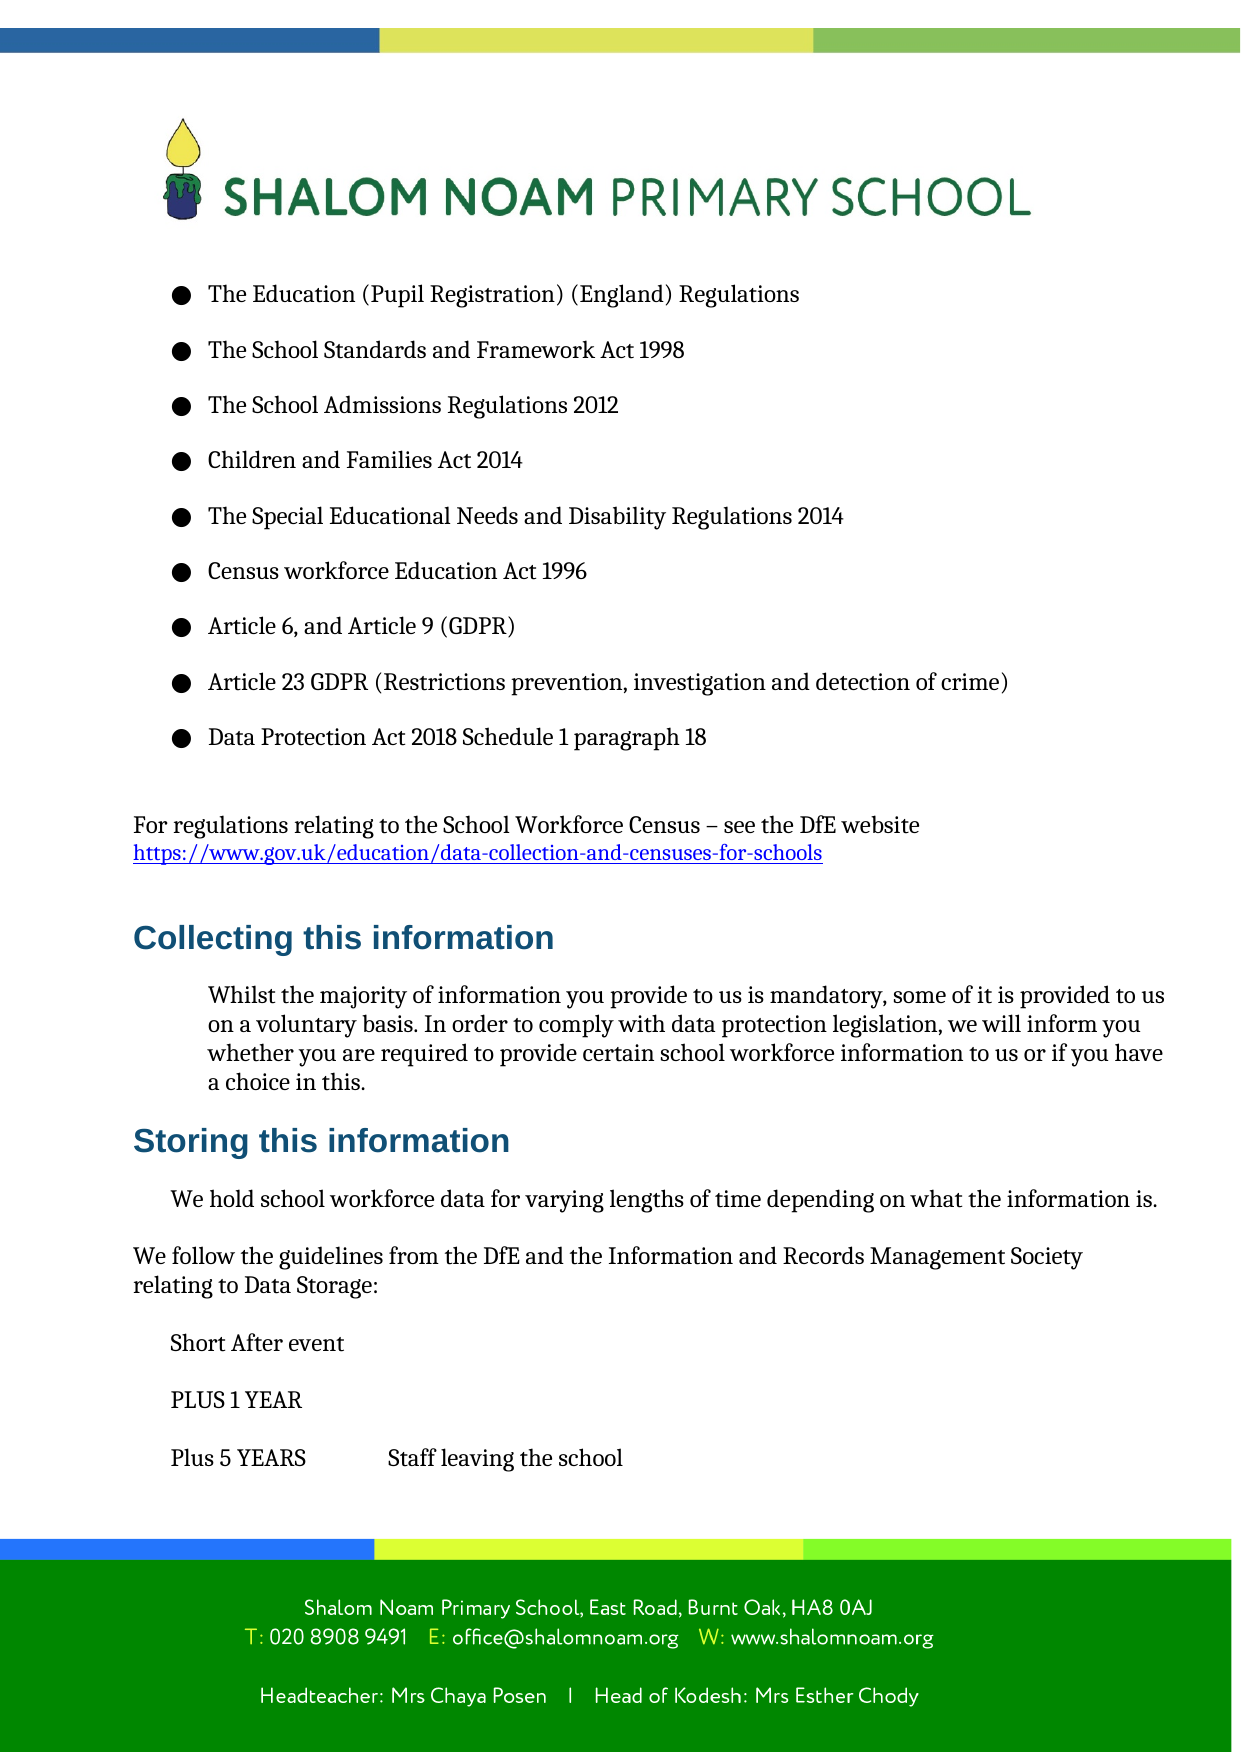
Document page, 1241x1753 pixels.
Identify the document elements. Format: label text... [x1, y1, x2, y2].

text Plus 5 YEARS Staff leaving the school [170, 1443, 1167, 1472]
text We follow the guidelines from the DfE and the Information and Records Management Society relating to Data Storage: [133, 1242, 1167, 1300]
list Census workforce Education Act 1996 [170, 542, 1167, 594]
text Short After event [170, 1328, 1167, 1357]
list Article 6, and Article 9 (GDPR) [170, 598, 1167, 649]
text Whilst the majority of information you provide to us is mandatory, some of it is provided to us on a voluntary basis. In order to comply with data protection legislation, we will inform you whether you are required to provide certain school workforce information to us or if you have a choice in this. [208, 981, 1167, 1096]
list The School Admissions Regulations 2012 [170, 376, 1167, 428]
list Data Protection Act 2018 Schedule 1 paragraph 18 [170, 708, 1167, 759]
picture [0, 28, 1241, 246]
list The Special Educational Needs and Disability Regulations 2014 [170, 487, 1167, 538]
subtitle Collecting this information [133, 918, 1167, 956]
text PLUS 1 YEAR [170, 1386, 1167, 1415]
list Children and Families Act 2014 [170, 432, 1167, 483]
text For regulations relating to the School Workforce Census – see the DfE website https://www.gov.uk/education/data-collection-and-censuses-for-schools [133, 811, 1167, 866]
subtitle Storing this information [133, 1121, 1167, 1160]
list The School Standards and Framework Act 1998 [170, 321, 1167, 372]
list The Education (Pupil Registration) (England) Regulations [170, 266, 1167, 317]
text We hold school workforce data for varying lengths of time depending on what the information is. [170, 1185, 1167, 1213]
picture [0, 1515, 1232, 1752]
list Article 23 GDPR (Restrictions prevention, investigation and detection of crime) [170, 653, 1167, 704]
